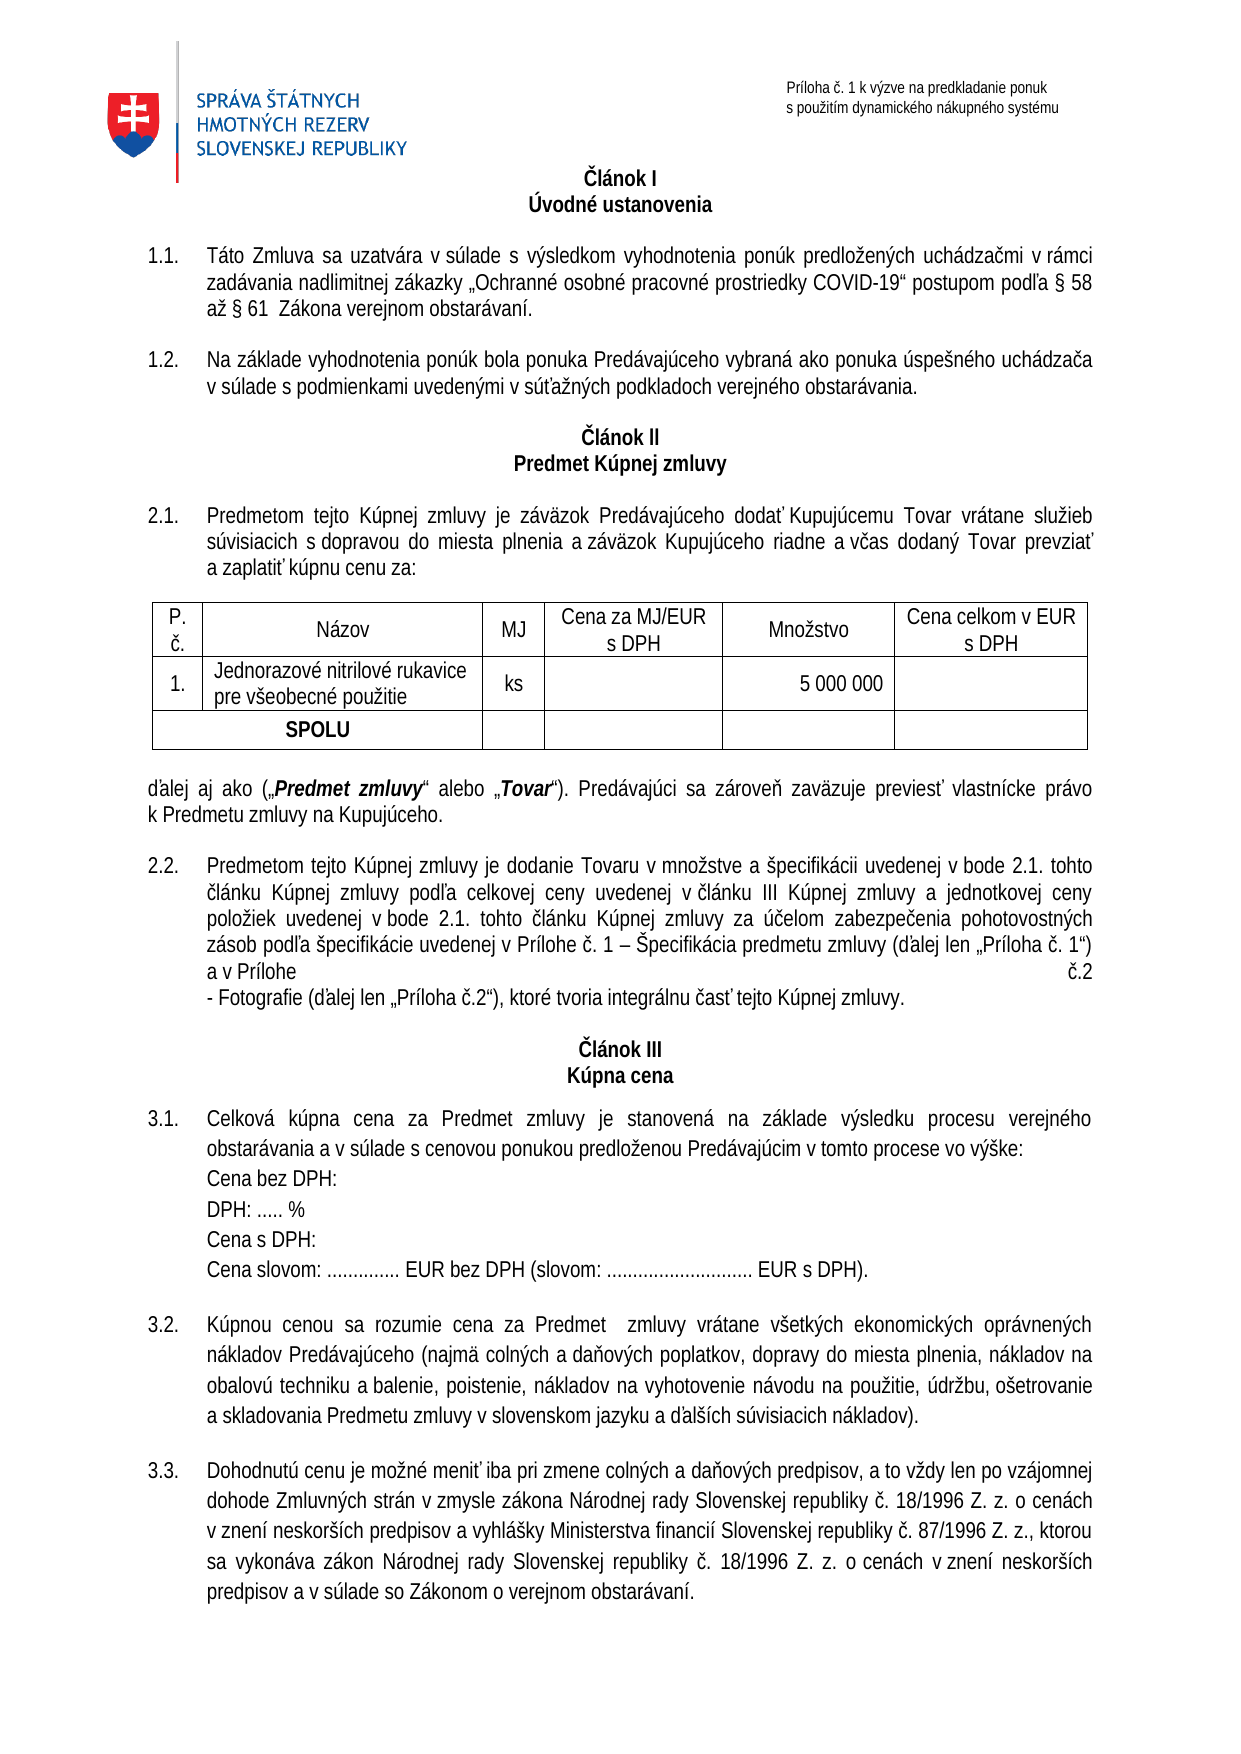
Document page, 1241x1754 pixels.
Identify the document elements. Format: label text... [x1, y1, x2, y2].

table_cell [545, 657, 722, 710]
list Cena s DPH: [207, 1226, 1093, 1252]
table_cell SPOLU [153, 711, 482, 749]
table_header Množstvo [723, 603, 894, 656]
table_header MJ [483, 603, 544, 656]
table_header P. č. [153, 603, 202, 656]
table_cell [895, 711, 1087, 749]
table_cell [545, 711, 722, 749]
list Kúpnou cenou sa rozumie cena za Predmet zmluvy vrátane všetkých ekonomických oprávnených nákladov Predávajúceho (najmä colných a daňových poplatkov, dopravy do miesta plnenia, nákladov na obalovú techniku a balenie, poistenie, nákladov na vyhotovenie návodu na použitie, údržbu, ošetrovanie a skladovania Predmetu zmluvy v slovenskom jazyku a ďalších súvisiacich nákladov). [148, 1311, 1093, 1428]
table_header Cena celkom v EUR s DPH [895, 603, 1087, 656]
list Celková kúpna cena za Predmet zmluvy je stanovená na základe výsledku procesu verejného obstarávania a v súlade s cenovou ponukou predloženou Predávajúcim v tomto procese vo výške: [148, 1105, 1093, 1161]
text Článok ll [148, 424, 1093, 450]
picture [56, 41, 461, 207]
table_cell [723, 711, 894, 749]
text ďalej aj ako („Predmet zmluvy“ alebo „Tovar“). Predávajúci sa zároveň zaväzuje previesť vlastnícke právo k Predmetu zmluvy na Kupujúceho. [148, 606, 1093, 827]
list Táto Zmluva sa uzatvára v súlade s výsledkom vyhodnotenia ponúk predložených uchádzačmi v rámci zadávania nadlimitnej zákazky „Ochranné osobné pracovné prostriedky COVID-19“ postupom podľa § 58 až § 61 Zákona verejnom obstarávaní. [148, 242, 1093, 321]
list DPH: ..... % [207, 1196, 1093, 1222]
table_cell [483, 711, 544, 749]
table_cell ks [483, 657, 544, 710]
list Predmetom tejto Kúpnej zmluvy je záväzok Predávajúceho dodať Kupujúcemu Tovar vrátane služieb súvisiacich s dopravou do miesta plnenia a záväzok Kupujúceho riadne a včas dodaný Tovar prevziať a zaplatiť kúpnu cenu za: [148, 502, 1093, 581]
table_cell 5 000 000 [723, 657, 894, 710]
list Cena slovom: .............. EUR bez DPH (slovom: ............................ EUR s DPH). [207, 1256, 1093, 1282]
table_header Cena za MJ/EUR s DPH [545, 603, 722, 656]
table_cell 1. [153, 657, 202, 710]
text Úvodné ustanovenia [148, 191, 1093, 217]
table_header Názov [203, 603, 482, 656]
table_cell Jednorazové nitrilové rukavice pre všeobecné použitie [203, 657, 482, 710]
text Predmet Kúpnej zmluvy [148, 450, 1093, 477]
list Cena bez DPH: [207, 1165, 1093, 1192]
list Dohodnutú cenu je možné meniť iba pri zmene colných a daňových predpisov, a to vždy len po vzájomnej dohode Zmluvných strán v zmysle zákona Národnej rady Slovenskej republiky č. 18/1996 Z. z. o cenách v znení neskorších predpisov a vyhlášky Ministerstva financií Slovenskej republiky č. 87/1996 Z. z., ktorou sa vykonáva zákon Národnej rady Slovenskej republiky č. 18/1996 Z. z. o cenách v znení neskorších predpisov a v súlade so Zákonom o verejnom obstarávaní. [148, 1457, 1093, 1604]
text Článok I [148, 164, 1093, 191]
list Predmetom tejto Kúpnej zmluvy je dodanie Tovaru v množstve a špecifikácii uvedenej v bode 2.1. tohto článku Kúpnej zmluvy podľa celkovej ceny uvedenej v článku III Kúpnej zmluvy a jednotkovej ceny položiek uvedenej v bode 2.1. tohto článku Kúpnej zmluvy za účelom zabezpečenia pohotovostných zásob podľa špecifikácie uvedenej v Prílohe č. 1 – Špecifikácia predmetu zmluvy (ďalej len „Príloha č. 1“) a v Prílohe č.2 - Fotografie (ďalej len „Príloha č.2“), ktoré tvoria integrálnu časť tejto Kúpnej zmluvy. [148, 852, 1093, 1011]
list Na základe vyhodnotenia ponúk bola ponuka Predávajúceho vybraná ako ponuka úspešného uchádzača v súlade s podmienkami uvedenými v súťažných podkladoch verejného obstarávania. [148, 346, 1093, 399]
text Kúpna cena [148, 1062, 1093, 1088]
text Článok III [148, 1036, 1093, 1062]
table_cell [895, 657, 1087, 710]
